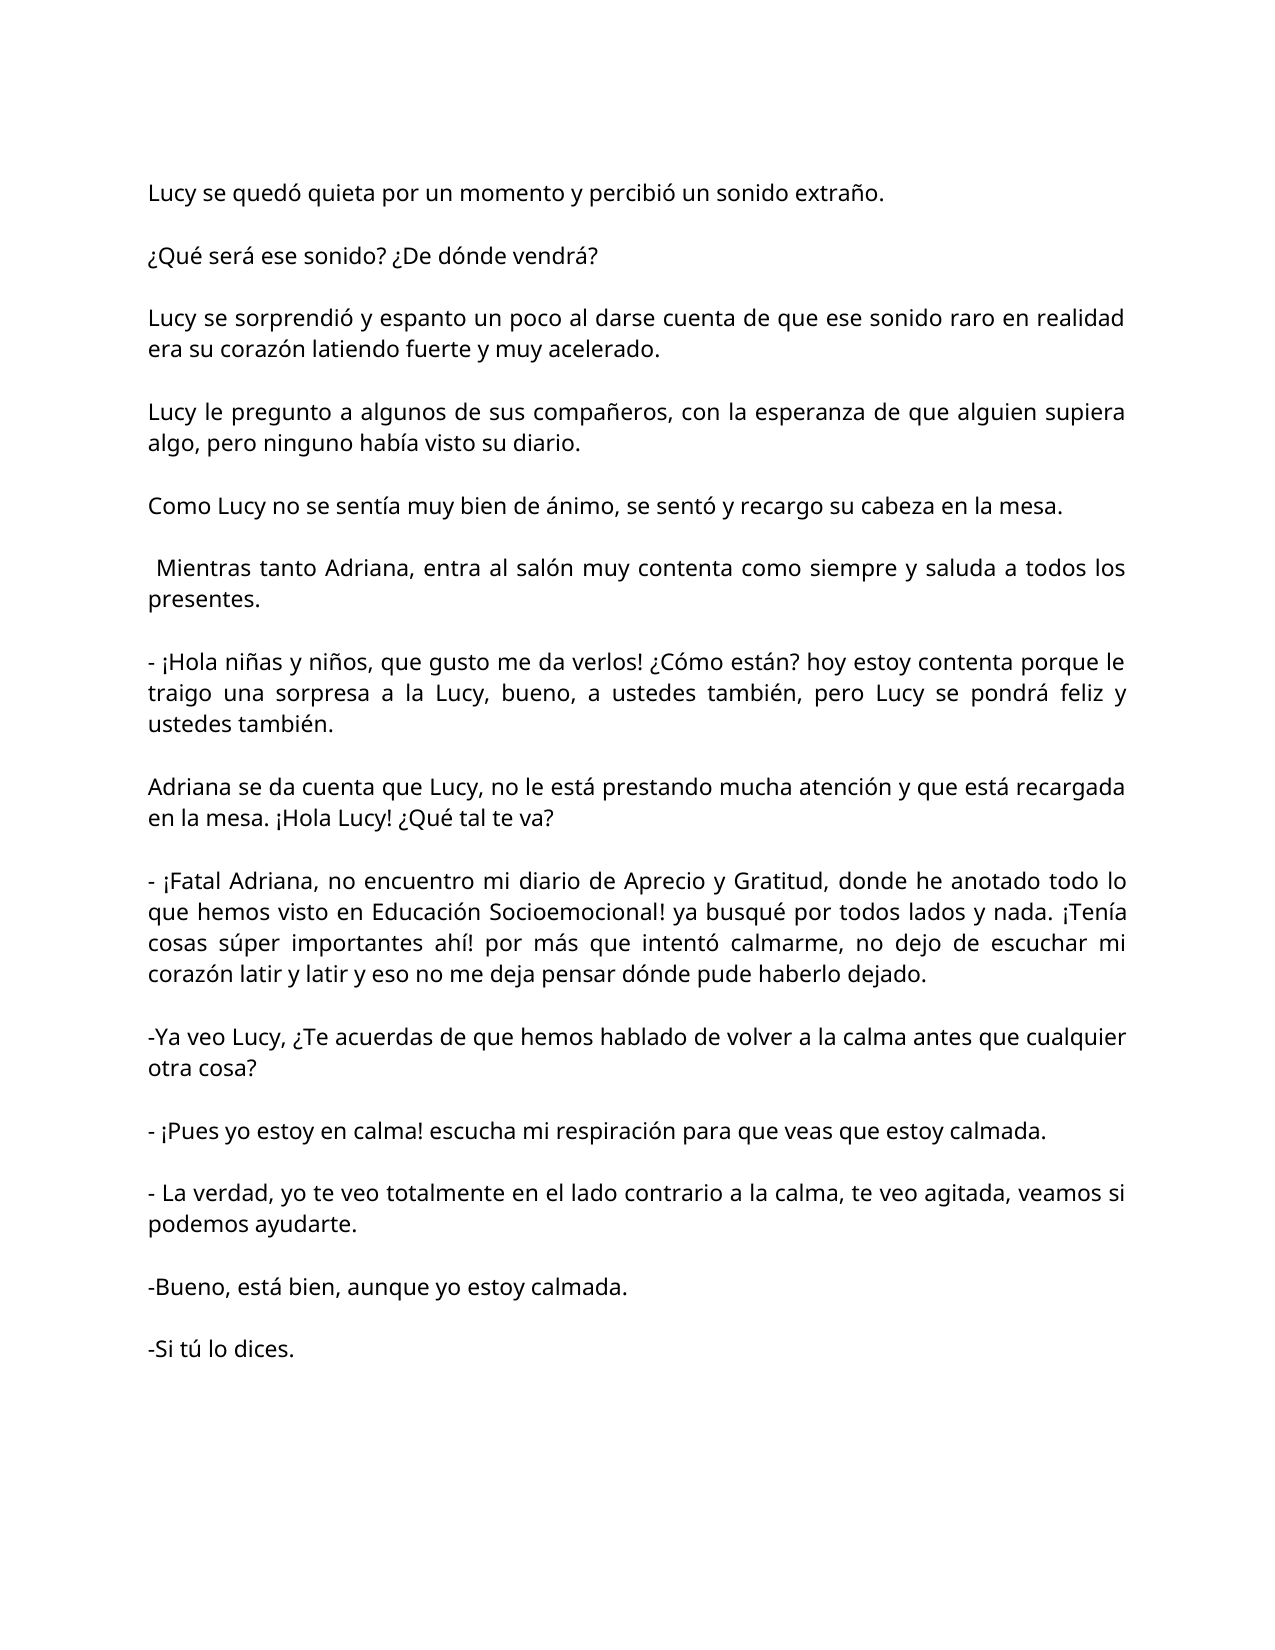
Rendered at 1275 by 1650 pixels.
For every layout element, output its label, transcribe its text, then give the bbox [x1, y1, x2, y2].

text - ¡Pues yo estoy en calma! escucha mi respiración para que veas que estoy calmada. [148, 1115, 1127, 1146]
text ¿Qué será ese sonido? ¿De dónde vendrá? [148, 240, 1127, 271]
text Mientras tanto Adriana, entra al salón muy contenta como siempre y saluda a todos los presentes. [148, 552, 1127, 615]
text Adriana se da cuenta que Lucy, no le está prestando mucha atención y que está recargada en la mesa. ¡Hola Lucy! ¿Qué tal te va? [148, 771, 1127, 833]
text - La verdad, yo te veo totalmente en el lado contrario a la calma, te veo agitada, veamos si podemos ayudarte. [148, 1177, 1127, 1240]
text - ¡Fatal Adriana, no encuentro mi diario de Aprecio y Gratitud, donde he anotado todo lo que hemos visto en Educación Socioemocional! ya busqué por todos lados y nada. ¡Tenía cosas súper importantes ahí! por más que intentó calmarme, no dejo de escuchar mi corazón latir y latir y eso no me deja pensar dónde pude haberlo dejado. [148, 865, 1127, 990]
text Lucy le pregunto a algunos de sus compañeros, con la esperanza de que alguien supiera algo, pero ninguno había visto su diario. [148, 396, 1127, 458]
text Como Lucy no se sentía muy bien de ánimo, se sentó y recargo su cabeza en la mesa. [148, 490, 1127, 521]
text Lucy se quedó quieta por un momento y percibió un sonido extraño. [148, 177, 1127, 208]
text -Si tú lo dices. [148, 1333, 1127, 1365]
text - ¡Hola niñas y niños, que gusto me da verlos! ¿Cómo están? hoy estoy contenta porque le traigo una sorpresa a la Lucy, bueno, a ustedes también, pero Lucy se pondrá feliz y ustedes también. [148, 646, 1127, 740]
text Lucy se sorprendió y espanto un poco al darse cuenta de que ese sonido raro en realidad era su corazón latiendo fuerte y muy acelerado. [148, 302, 1127, 365]
text -Ya veo Lucy, ¿Te acuerdas de que hemos hablado de volver a la calma antes que cualquier otra cosa? [148, 1021, 1127, 1083]
text -Bueno, está bien, aunque yo estoy calmada. [148, 1271, 1127, 1302]
